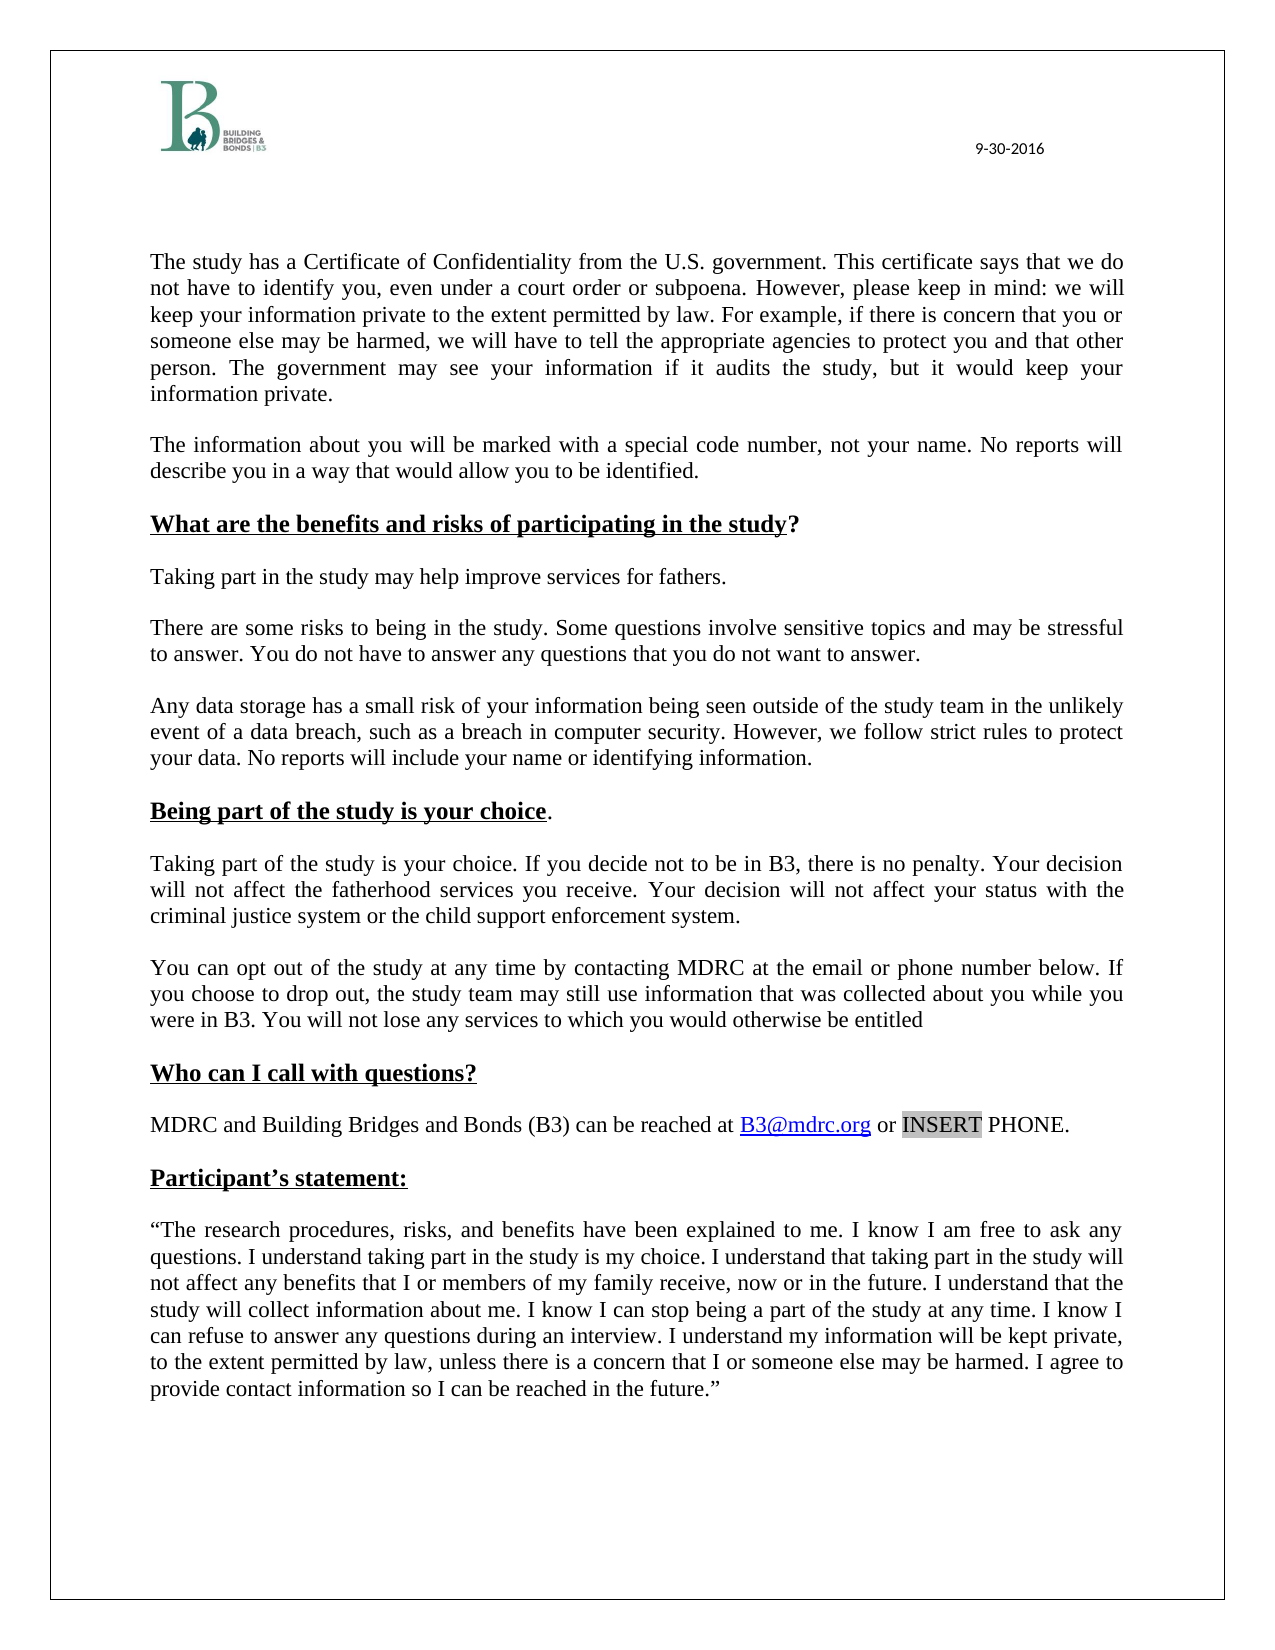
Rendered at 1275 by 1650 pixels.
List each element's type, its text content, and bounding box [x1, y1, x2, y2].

text There are some risks to being in the study. Some questions involve sensitive topics and may be stressful to answer. You do not have to answer any questions that you do not want to answer. [150, 614, 1125, 667]
text Taking part of the study is your choice. If you decide not to be in B3, there is no penalty. Your decision will not affect the fatherhood services you receive. Your decision will not affect your status with the criminal justice system or the child support enforcement system. [150, 849, 1125, 929]
text The study has a Certificate of Confidentiality from the U.S. government. This certificate says that we do not have to identify you, even under a court order or subpoena. However, please keep in mind: we will keep your information private to the extent permitted by law. For example, if there is concern that you or someone else may be harmed, we will have to tell the appropriate agencies to protect you and that other person. The government may see your information if it audits the study, but it would keep your information private. [150, 248, 1125, 406]
text Being part of the study is your choice. [150, 796, 1125, 824]
text “The research procedures, risks, and benefits have been explained to me. I know I am free to ask any questions. I understand taking part in the study is my choice. I understand that taking part in the study will not affect any benefits that I or members of my family receive, now or in the future. I understand that the study will collect information about me. I know I can stop being a part of the study at any time. I know I can refuse to answer any questions during an interview. I understand my information will be kept private, to the extent permitted by law, unless there is a concern that I or someone else may be harmed. I agree to provide contact information so I can be reached in the future.” [150, 1217, 1125, 1401]
text Any data storage has a small risk of your information being seen outside of the study team in the unlikely event of a data breach, such as a breach in computer security. However, we follow strict rules to protect your data. No reports will include your name or identifying information. [150, 692, 1125, 771]
text What are the benefits and risks of participating in the study? [150, 509, 1125, 538]
text Who can I call with questions? [150, 1058, 1125, 1086]
text MDRC and Building Bridges and Bonds (B3) can be reached at B3@mdrc.org or INSERT PHONE. [150, 1111, 902, 1138]
text You can opt out of the study at any time by contacting MDRC at the email or phone number below. If you choose to drop out, the study team may still use information that was collected about you while you were in B3. You will not lose any services to which you would otherwise be entitled [150, 954, 1125, 1033]
text Participant’s statement: [150, 1163, 1125, 1192]
text The information about you will be marked with a special code number, not your name. No reports will describe you in a way that would allow you to be identified. [150, 431, 1125, 484]
text Taking part in the study may help improve services for fathers. [150, 563, 1125, 589]
